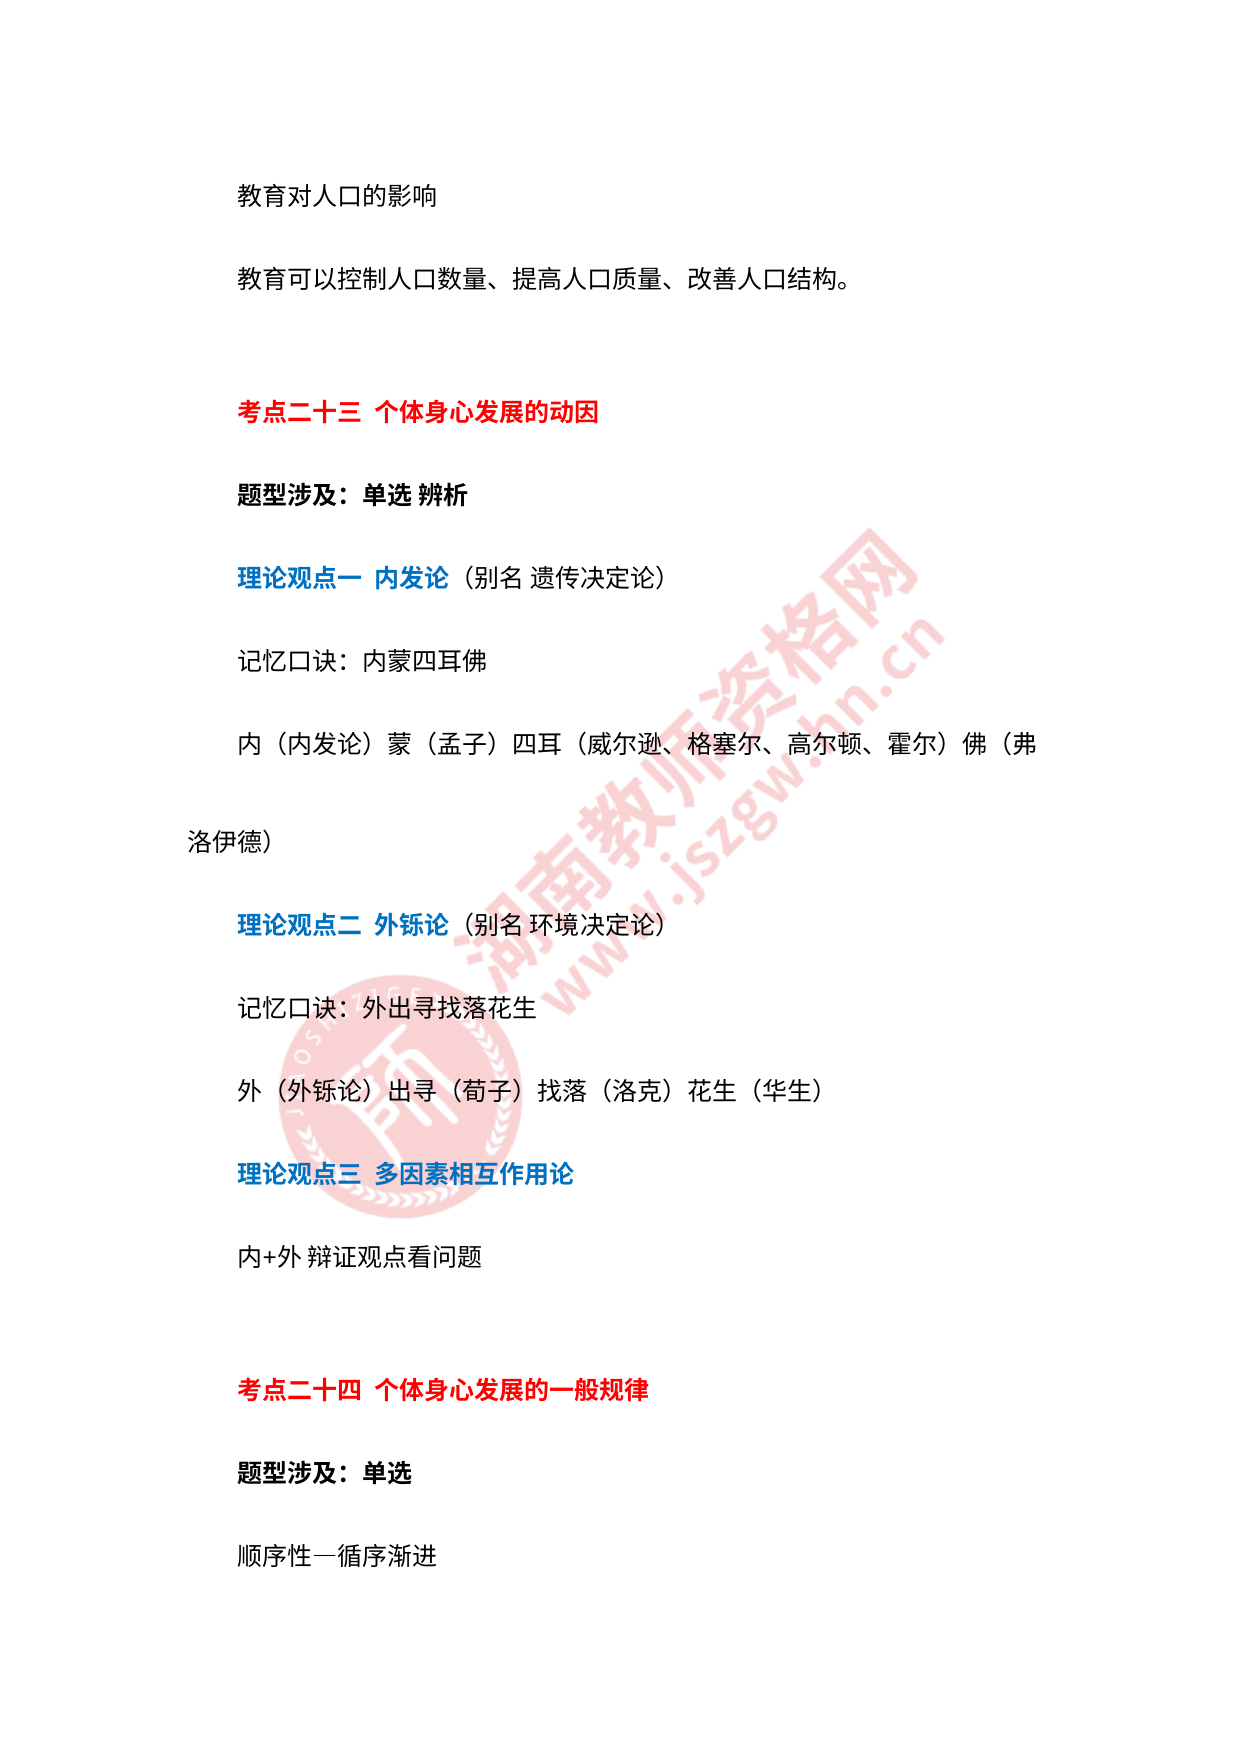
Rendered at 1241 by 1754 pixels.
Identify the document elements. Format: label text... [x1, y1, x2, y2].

text 题型涉及：单选 [187, 1439, 1053, 1504]
text 教育可以控制人口数量、提高人口质量、改善人口结构。 [187, 245, 1053, 310]
text 内（内发论）蒙（孟子）四耳（威尔逊、格塞尔、高尔顿、霍尔）佛（弗洛伊德） [187, 710, 1053, 873]
text 教育对人口的影响 [187, 162, 1053, 227]
text 题型涉及：单选 辨析 [187, 461, 1053, 526]
text 理论观点二 外铄论（别名 环境决定论） [187, 891, 1053, 956]
text 记忆口诀：外出寻找落花生 [187, 974, 1053, 1039]
text 记忆口诀：内蒙四耳佛 [187, 627, 1053, 692]
text 顺序性—循序渐进 [187, 1522, 1053, 1587]
text 考点二十三 个体身心发展的动因 [187, 378, 1053, 443]
text 理论观点三 多因素相互作用论 [187, 1140, 1053, 1205]
text 理论观点一 内发论（别名 遗传决定论） [187, 544, 1053, 609]
text 外（外铄论）出寻（荀子）找落（洛克）花生（华生） [187, 1057, 1053, 1122]
text 考点二十四 个体身心发展的一般规律 [187, 1356, 1053, 1421]
text 内+外 辩证观点看问题 [187, 1223, 1053, 1288]
